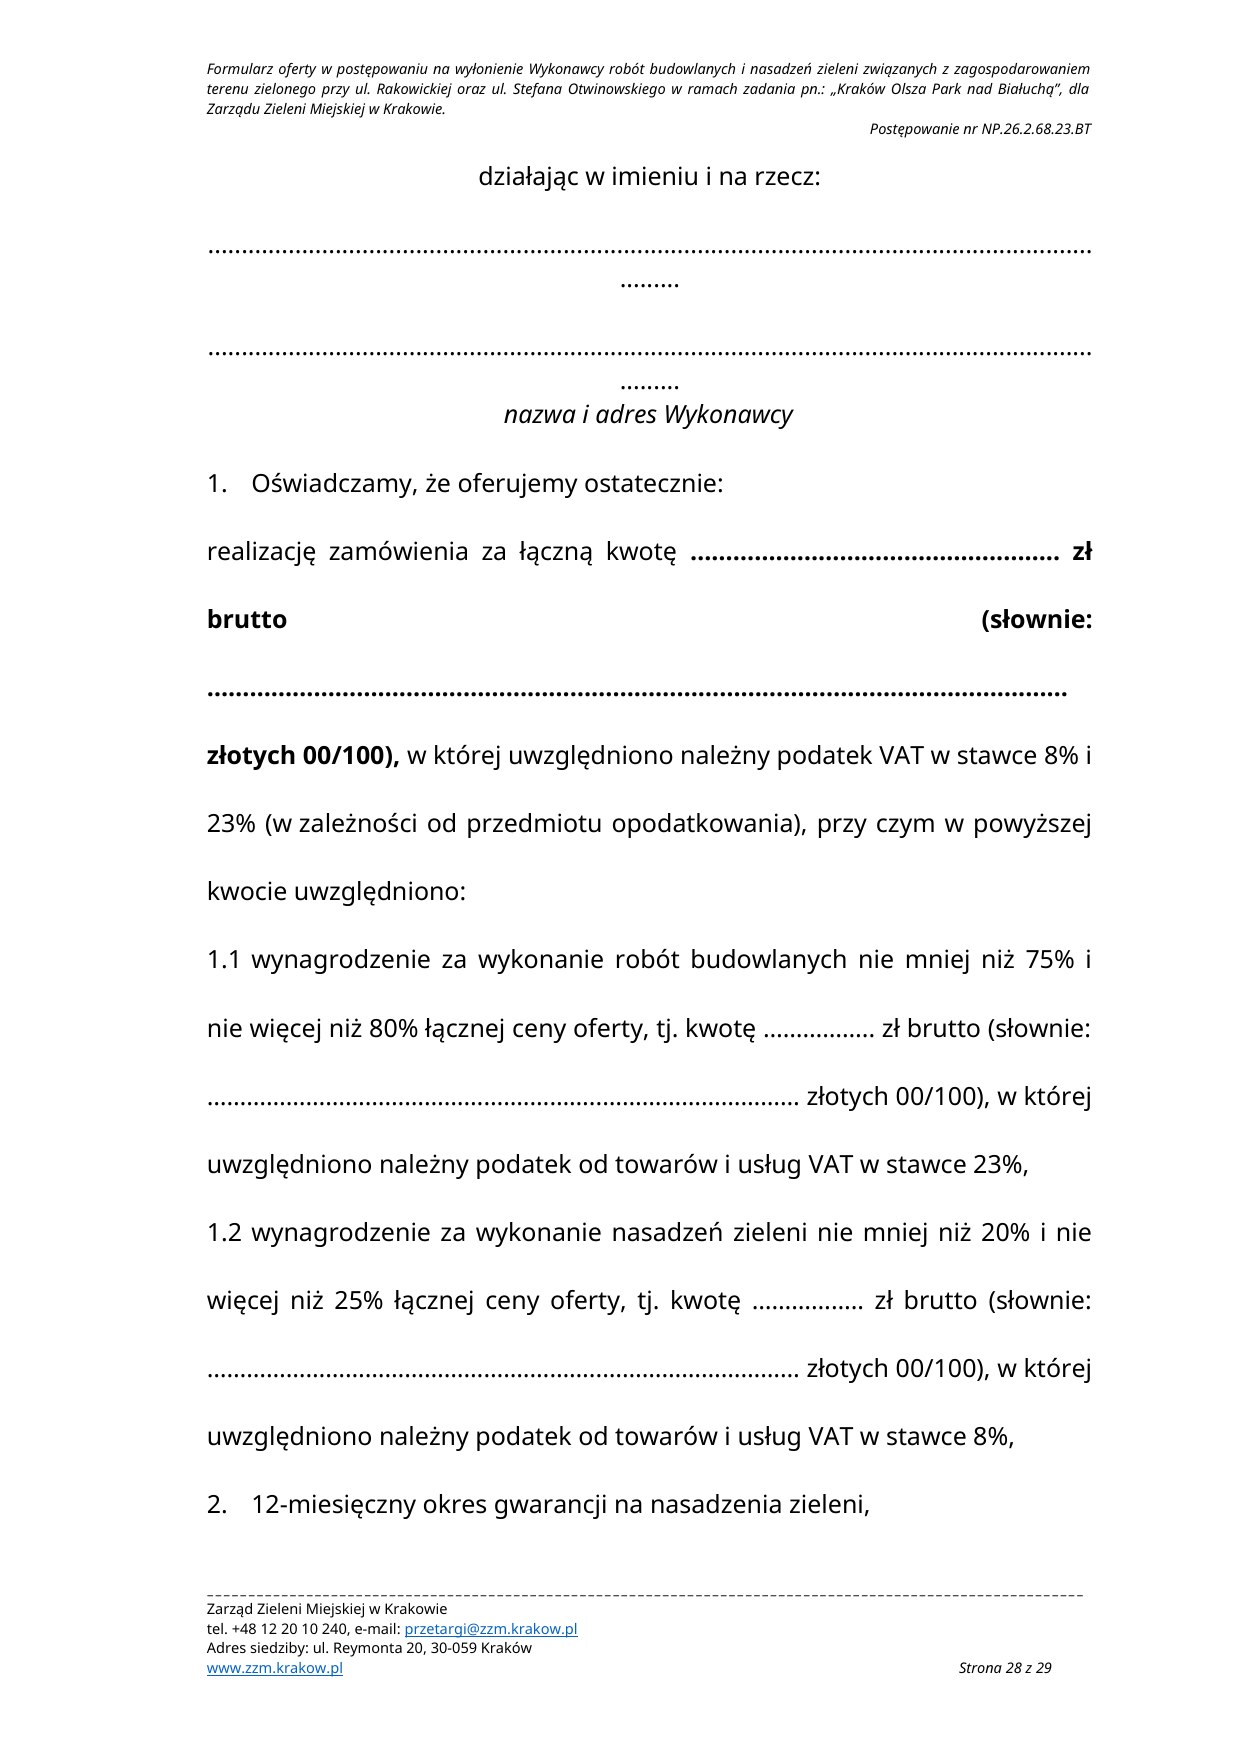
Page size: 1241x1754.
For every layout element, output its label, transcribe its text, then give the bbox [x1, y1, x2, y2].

text nazwa i adres Wykonawcy [207, 397, 1093, 431]
text działając w imieniu i na rzecz: [207, 159, 1093, 193]
list wynagrodzenie za wykonanie nasadzeń zieleni nie mniej niż 20% i nie więcej niż 25% łącznej ceny oferty, tj. kwotę …………….. zł brutto (słownie: ……………………………………….…………..………………………… złotych 00/100), w której uwzględniono należny podatek od towarów i usług VAT w stawce 8%, [207, 1214, 1093, 1453]
list Oświadczamy, że oferujemy ostatecznie: [207, 465, 1093, 499]
text ............................................................................................................................................. [207, 329, 1093, 397]
text realizację zamówienia za łączną kwotę ……………………………………..…….. zł brutto (słownie: …………………………………………………………………………………………………….…… złotych 00/100), w której uwzględniono należny podatek VAT w stawce 8% i 23% (w zależności od przedmiotu opodatkowania), przy czym w powyższej kwocie uwzględniono: [207, 533, 1093, 908]
list wynagrodzenie za wykonanie robót budowlanych nie mniej niż 75% i nie więcej niż 80% łącznej ceny oferty, tj. kwotę …………….. zł brutto (słownie: ……………………………………….…………..………………………… złotych 00/100), w której uwzględniono należny podatek od towarów i usług VAT w stawce 23%, [207, 942, 1093, 1181]
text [207, 227, 1093, 295]
list 12-miesięczny okres gwarancji na nasadzenia zieleni, [207, 1487, 1093, 1521]
